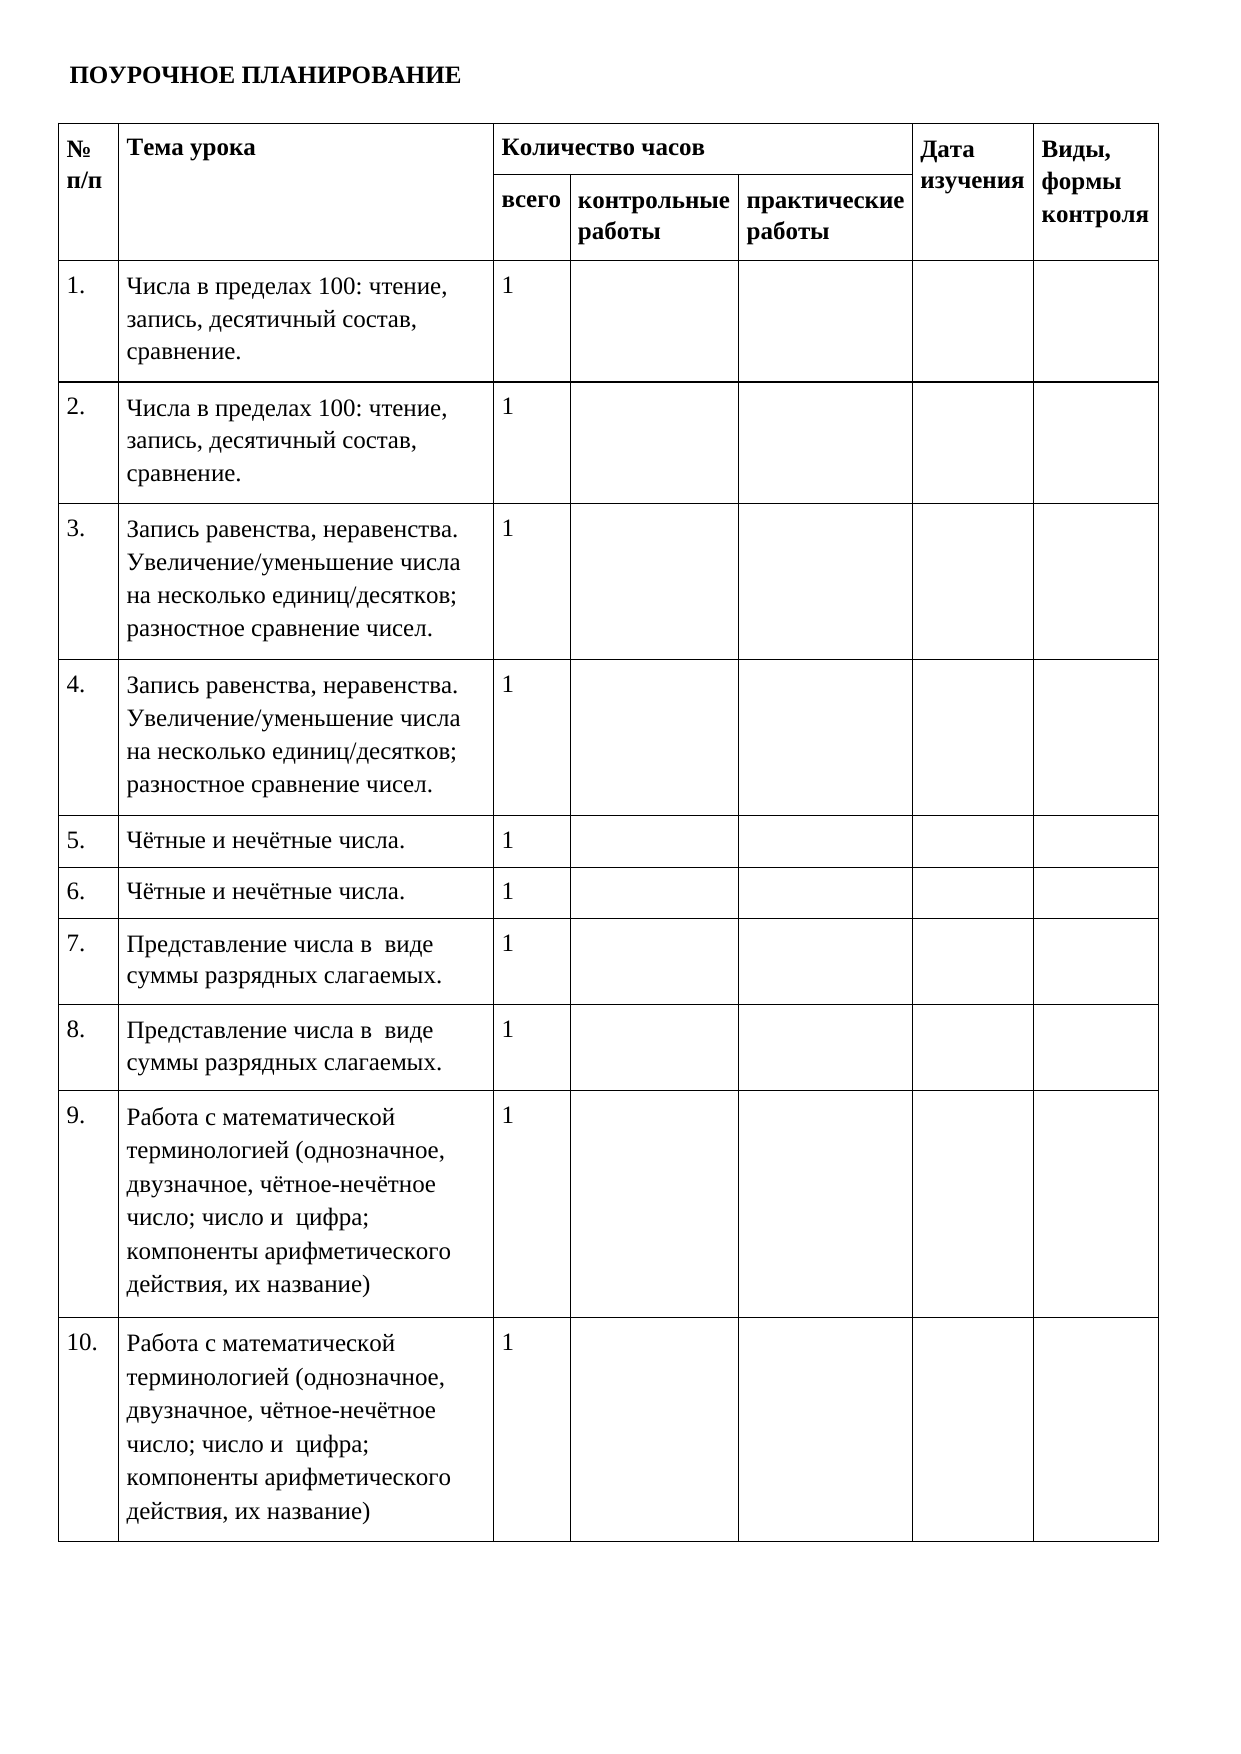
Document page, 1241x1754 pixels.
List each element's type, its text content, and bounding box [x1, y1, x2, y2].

table_cell [739, 919, 912, 1004]
table_cell [913, 383, 1033, 503]
table_cell 1 [494, 1091, 570, 1317]
table_cell [913, 660, 1033, 815]
table_cell [571, 816, 738, 867]
table_cell 5. [59, 816, 118, 867]
table_cell [571, 1091, 738, 1317]
table_cell 6. [59, 868, 118, 918]
table_header Дата изучения [913, 124, 1033, 260]
table_cell [571, 868, 738, 918]
table_cell [1034, 1091, 1158, 1317]
table_cell [571, 660, 738, 815]
table_cell 1 [494, 261, 570, 381]
table_cell [1034, 919, 1158, 1004]
table_cell [571, 504, 738, 659]
table_cell [913, 919, 1033, 1004]
table_cell Числа в пределах 100: чтение, запись, десятичный состав, сравнение. [119, 383, 493, 503]
table_cell [739, 504, 912, 659]
table_cell 1 [494, 660, 570, 815]
table_cell 7. [59, 919, 118, 1004]
table_cell [571, 1318, 738, 1541]
table_cell Числа в пределах 100: чтение, запись, десятичный состав, сравнение. [119, 261, 493, 381]
table_cell 8. [59, 1005, 118, 1090]
table_cell [913, 504, 1033, 659]
table_cell [1034, 1005, 1158, 1090]
text ПОУРОЧНОЕ ПЛАНИРОВАНИЕ [69, 62, 1172, 89]
table_cell 3. [59, 504, 118, 659]
table_cell [1034, 504, 1158, 659]
table_cell практические работы [739, 175, 912, 260]
table_cell Чётные и нечётные числа. [119, 868, 493, 918]
table_cell 1 [494, 1005, 570, 1090]
table_cell [739, 868, 912, 918]
table_cell [913, 1318, 1033, 1541]
table_cell [739, 1005, 912, 1090]
table_cell [739, 816, 912, 867]
table_cell [913, 1091, 1033, 1317]
table_cell [1034, 261, 1158, 381]
table_cell всего [494, 175, 570, 260]
table_cell 1 [494, 919, 570, 1004]
table_cell [571, 261, 738, 381]
table_cell 1 [494, 816, 570, 867]
table_cell Работа с математической терминологией (однозначное, двузначное, чётное-нечётное число; число и цифра; компоненты арифметического действия, их название) [119, 1091, 493, 1317]
table_cell 1 [494, 868, 570, 918]
table_cell [1034, 383, 1158, 503]
table_cell Представление числа в виде суммы разрядных слагаемых. [119, 919, 493, 1004]
table_cell [571, 1005, 738, 1090]
table_cell [913, 1005, 1033, 1090]
table_cell 1 [494, 1318, 570, 1541]
table_cell 9. [59, 1091, 118, 1317]
table_cell Запись равенства, неравенства. Увеличение/уменьшение числа на несколько единиц/десятков; разностное сравнение чисел. [119, 660, 493, 815]
table_cell [739, 660, 912, 815]
table_cell [1034, 660, 1158, 815]
table_cell [1034, 816, 1158, 867]
table_cell [571, 919, 738, 1004]
table_cell [739, 383, 912, 503]
table_cell 4. [59, 660, 118, 815]
table_cell [913, 868, 1033, 918]
table_header Виды, формы контроля [1034, 124, 1158, 260]
table_header Тема урока [119, 124, 493, 260]
table_header Количество часов [494, 124, 912, 174]
table_cell Запись равенства, неравенства. Увеличение/уменьшение числа на несколько единиц/десятков; разностное сравнение чисел. [119, 504, 493, 659]
table_cell Представление числа в виде суммы разрядных слагаемых. [119, 1005, 493, 1090]
table_cell [1034, 1318, 1158, 1541]
table_cell [739, 1091, 912, 1317]
table_cell Чётные и нечётные числа. [119, 816, 493, 867]
table_cell 1 [494, 383, 570, 503]
table_cell [913, 261, 1033, 381]
table_cell 1 [494, 504, 570, 659]
table_cell 1. [59, 261, 118, 381]
table_cell [739, 1318, 912, 1541]
table_cell 10. [59, 1318, 118, 1541]
table_cell [913, 816, 1033, 867]
table_cell [571, 383, 738, 503]
table_cell 2. [59, 383, 118, 503]
table_cell [739, 261, 912, 381]
table_cell Работа с математической терминологией (однозначное, двузначное, чётное-нечётное число; число и цифра; компоненты арифметического действия, их название) [119, 1318, 493, 1541]
table_header № п/п [59, 124, 118, 260]
table_cell [1034, 868, 1158, 918]
table_cell контрольные работы [571, 175, 738, 260]
